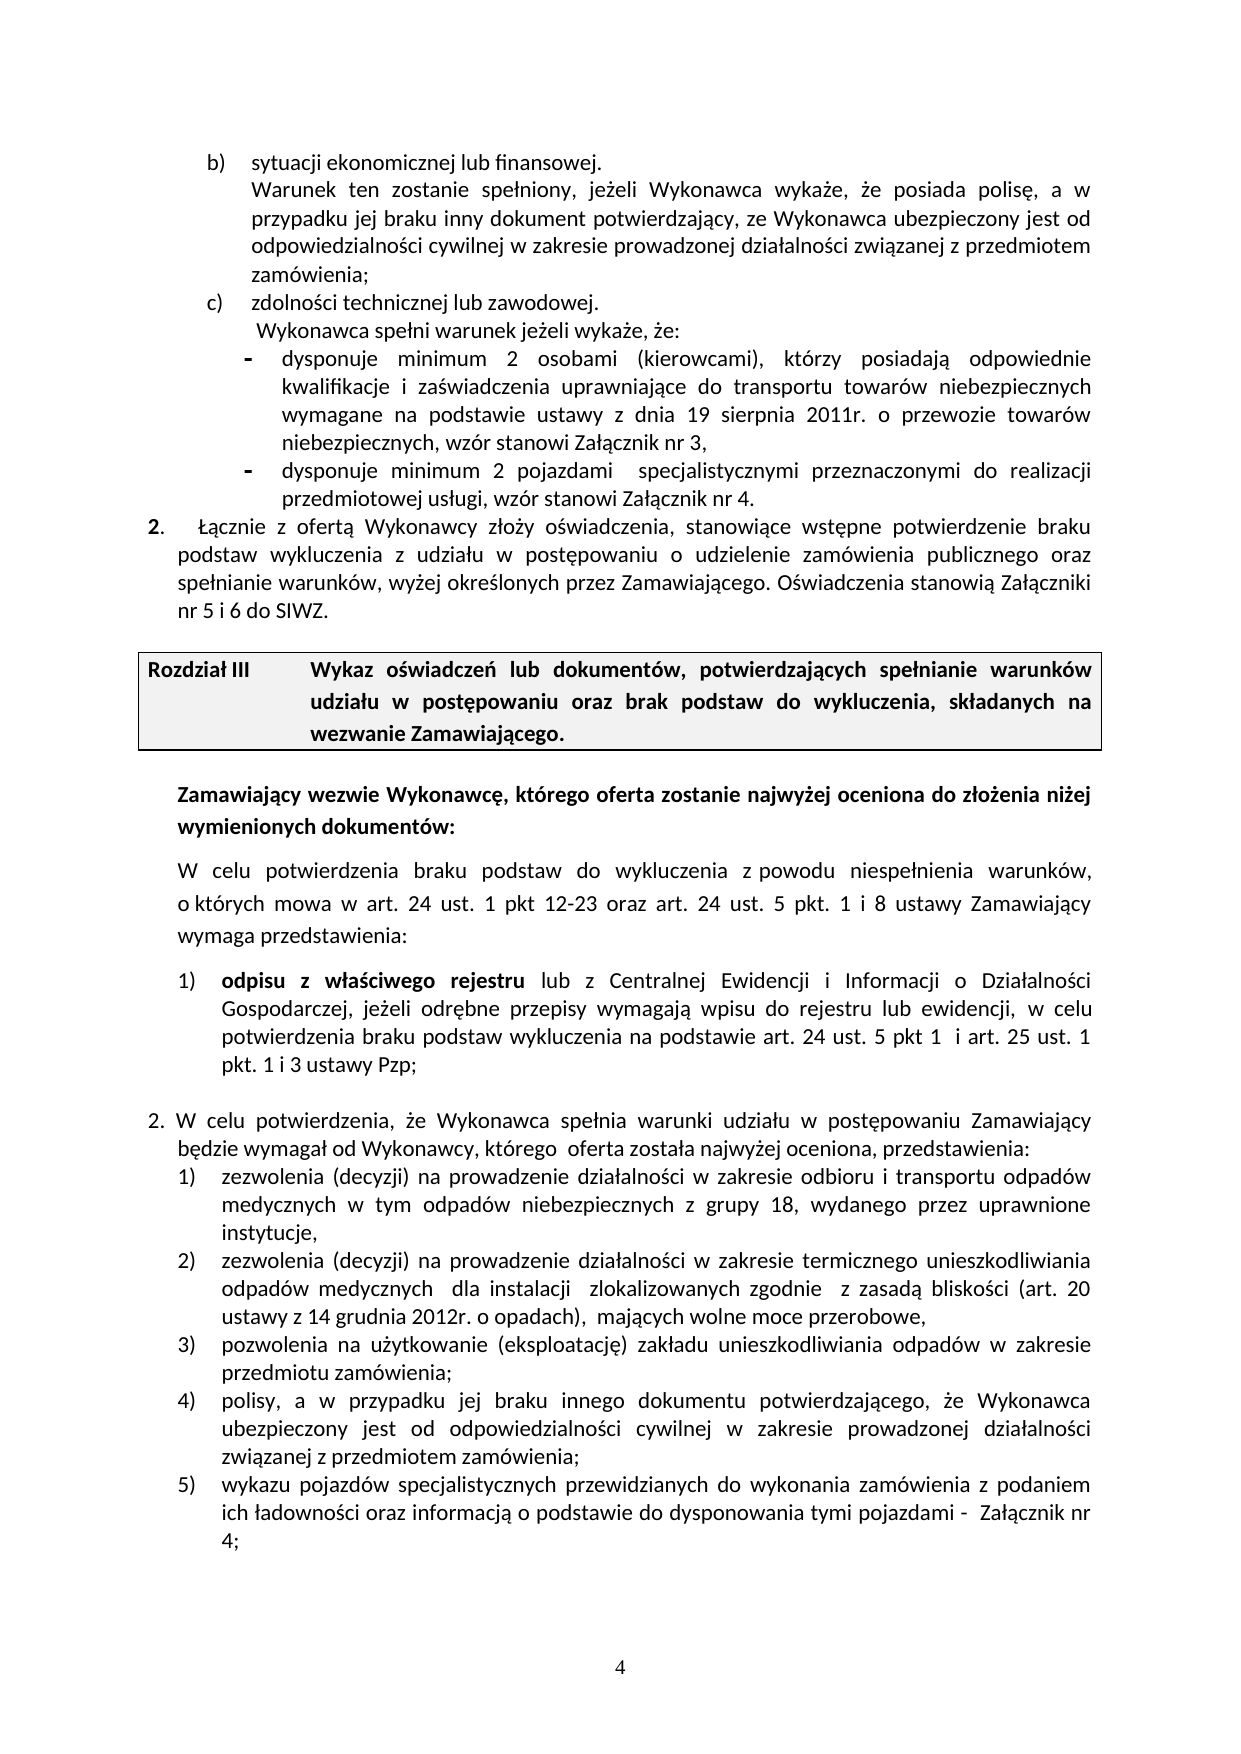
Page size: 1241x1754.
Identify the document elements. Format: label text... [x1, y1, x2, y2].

list polisy, a w przypadku jej braku innego dokumentu potwierdzającego, że Wykonawca ubezpieczony jest od odpowiedzialności cywilnej w zakresie prowadzonej działalności związanej z przedmiotem zamówienia; [177, 1386, 1093, 1470]
text Warunek ten zostanie spełniony, jeżeli Wykonawca wykaże, że posiada polisę, a w przypadku jej braku inny dokument potwierdzający, ze Wykonawca ubezpieczony jest od odpowiedzialności cywilnej w zakresie prowadzonej działalności związanej z przedmiotem zamówienia; [251, 176, 1093, 288]
list zezwolenia (decyzji) na prowadzenie działalności w zakresie odbioru i transportu odpadów medycznych w tym odpadów niebezpiecznych z grupy 18, wydanego przez uprawnione instytucje, [177, 1162, 1093, 1246]
text Rozdział III Wykaz oświadczeń lub dokumentów, potwierdzających spełnianie warunków udziału w postępowaniu oraz brak podstaw do wykluczenia, składanych na wezwanie Zamawiającego. [139, 653, 1101, 749]
subtitle W celu potwierdzenia braku podstaw do wykluczenia z powodu niespełnienia warunków, o których mowa w art. 24 ust. 1 pkt 12-23 oraz art. 24 ust. 5 pkt. 1 i 8 ustawy Zamawiający wymaga przedstawienia: [177, 857, 1093, 949]
text Wykonawca spełni warunek jeżeli wykaże, że: [251, 316, 1093, 344]
text 2. Łącznie z ofertą Wykonawcy złoży oświadczenia, stanowiące wstępne potwierdzenie braku podstaw wykluczenia z udziału w postępowaniu o udzielenie zamówienia publicznego oraz spełnianie warunków, wyżej określonych przez Zamawiającego. Oświadczenia stanowią Załączniki nr 5 i 6 do SIWZ. [148, 512, 1093, 624]
list zezwolenia (decyzji) na prowadzenie działalności w zakresie termicznego unieszkodliwiania odpadów medycznych dla instalacji zlokalizowanych zgodnie z zasadą bliskości (art. 20 ustawy z 14 grudnia 2012r. o opadach), mających wolne moce przerobowe, [177, 1246, 1093, 1330]
subtitle Zamawiający wezwie Wykonawcę, którego oferta zostanie najwyżej oceniona do złożenia niżej wymienionych dokumentów: [177, 780, 1093, 840]
list pozwolenia na użytkowanie (eksploatację) zakładu unieszkodliwiania odpadów w zakresie przedmiotu zamówienia; [177, 1330, 1093, 1386]
list dysponuje minimum 2 osobami (kierowcami), którzy posiadają odpowiednie kwalifikacje i zaświadczenia uprawniające do transportu towarów niebezpiecznych wymagane na podstawie ustawy z dnia 19 sierpnia 2011r. o przewozie towarów niebezpiecznych, wzór stanowi Załącznik nr 3, [244, 344, 1093, 456]
list odpisu z właściwego rejestru lub z Centralnej Ewidencji i Informacji o Działalności Gospodarczej, jeżeli odrębne przepisy wymagają wpisu do rejestru lub ewidencji, w celu potwierdzenia braku podstaw wykluczenia na podstawie art. 24 ust. 5 pkt 1 i art. 25 ust. 1 pkt. 1 i 3 ustawy Pzp; [177, 966, 1093, 1078]
subtitle 2. W celu potwierdzenia, że Wykonawca spełnia warunki udziału w postępowaniu Zamawiający będzie wymagał od Wykonawcy, którego oferta została najwyżej oceniona, przedstawienia: [148, 1106, 1093, 1162]
list wykazu pojazdów specjalistycznych przewidzianych do wykonania zamówienia z podaniem ich ładowności oraz informacją o podstawie do dysponowania tymi pojazdami - Załącznik nr 4; [177, 1470, 1093, 1554]
text b) sytuacji ekonomicznej lub finansowej. [207, 148, 1093, 176]
list dysponuje minimum 2 pojazdami specjalistycznymi przeznaczonymi do realizacji przedmiotowej usługi, wzór stanowi Załącznik nr 4. [244, 456, 1093, 512]
text c) zdolności technicznej lub zawodowej. [207, 288, 1093, 316]
